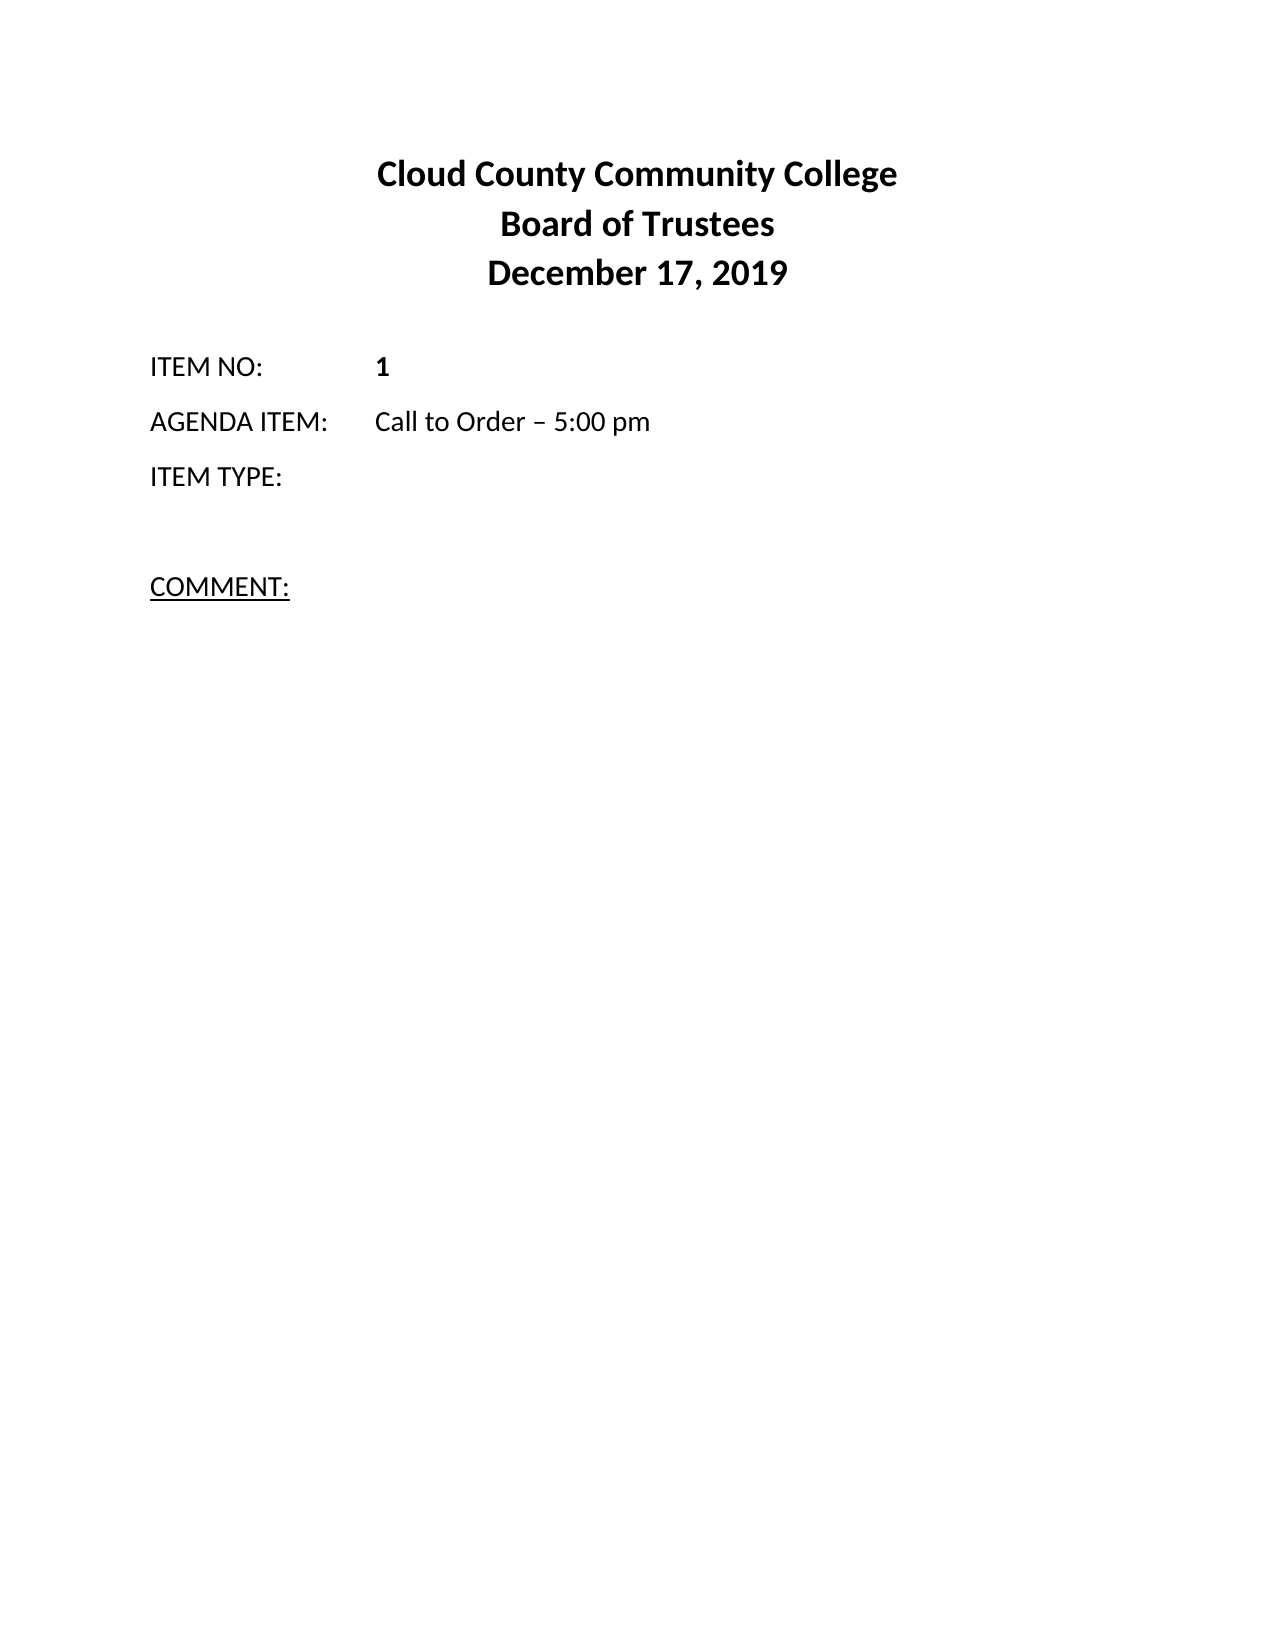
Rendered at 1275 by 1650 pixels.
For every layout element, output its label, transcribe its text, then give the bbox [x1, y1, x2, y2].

text ITEM NO: 1 [150, 348, 1125, 383]
text Board of Trustees [150, 199, 1125, 245]
text COMMENT: [150, 568, 1125, 604]
text Cloud County Community College [150, 150, 1125, 196]
text AGENDA ITEM: Call to Order – 5:00 pm [150, 403, 1125, 439]
text ITEM TYPE: [150, 458, 1125, 494]
text December 17, 2019 [150, 249, 1125, 295]
